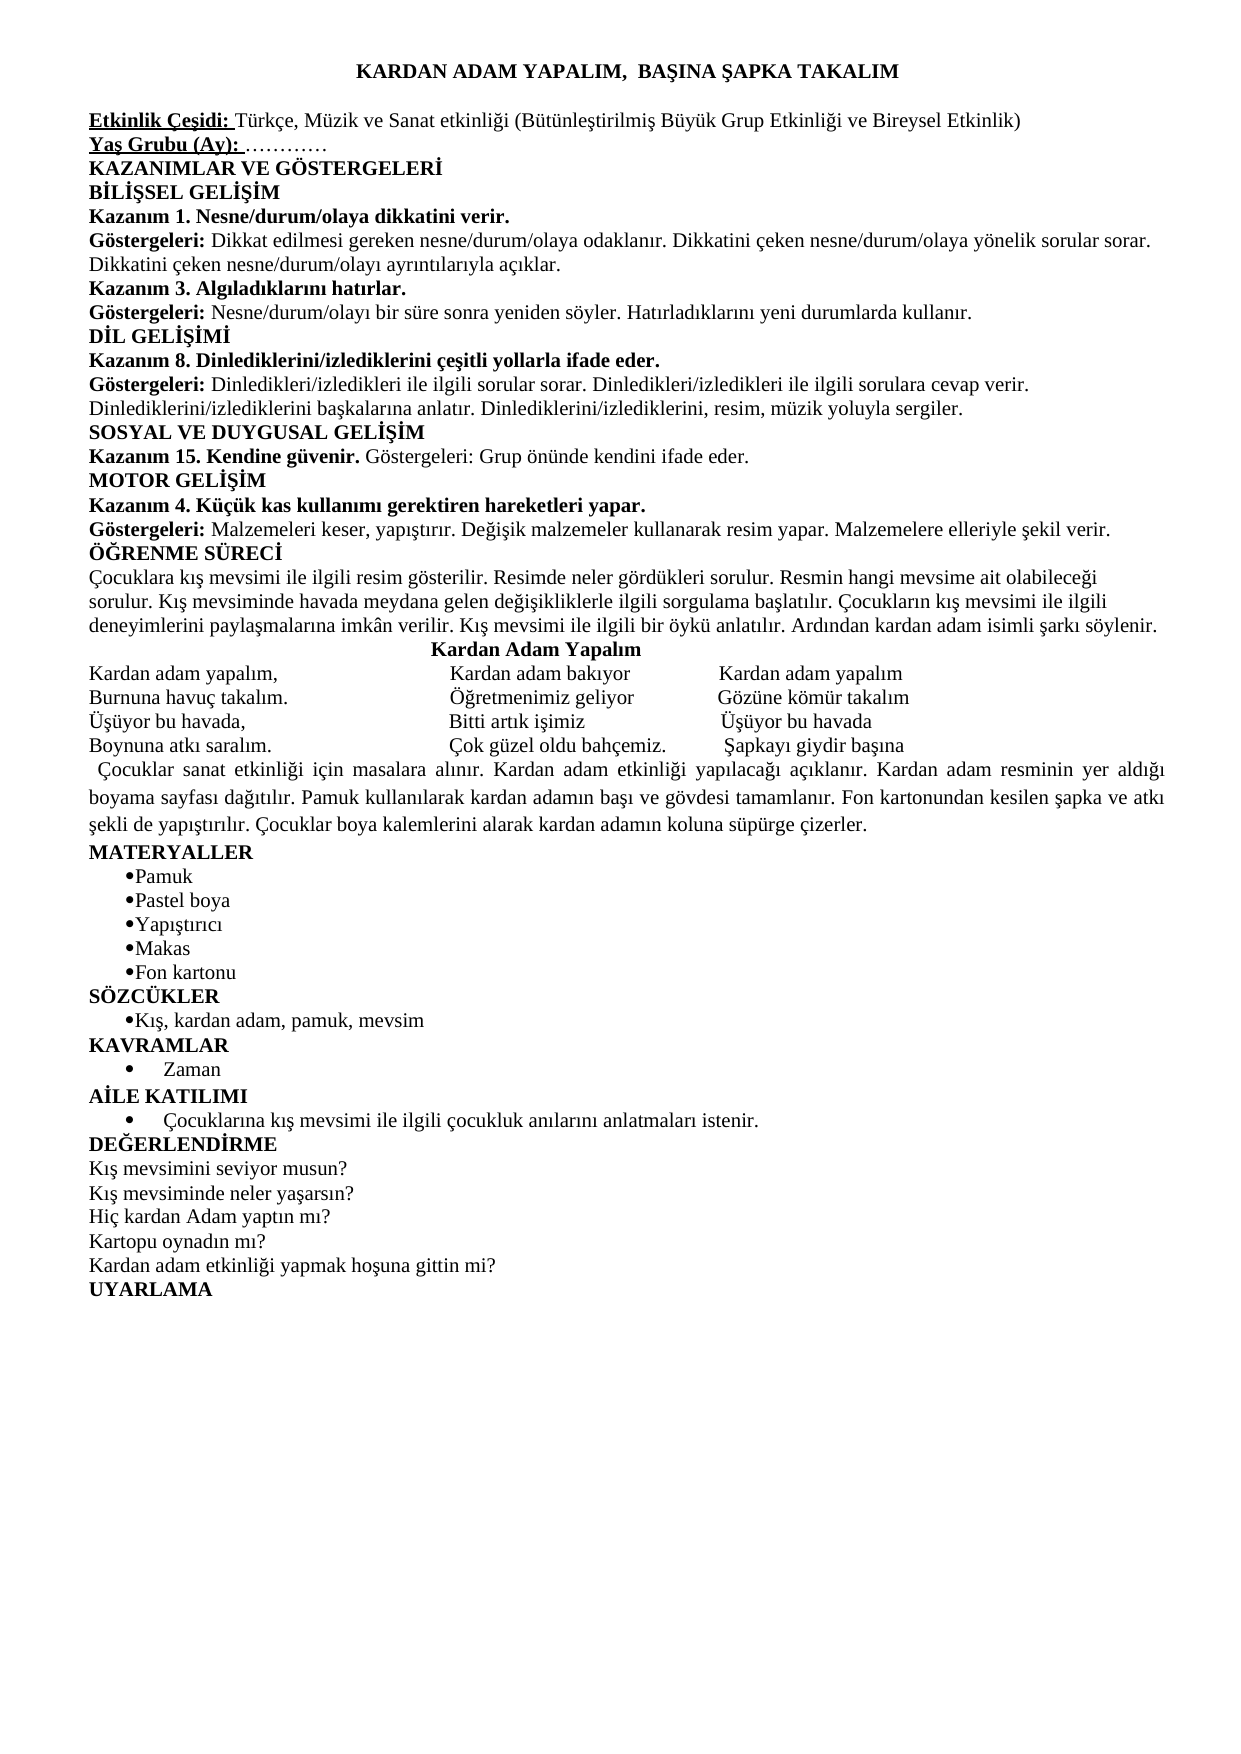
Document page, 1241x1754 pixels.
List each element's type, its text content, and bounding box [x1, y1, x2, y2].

text Çocuklara kış mevsimi ile ilgili resim gösterilir. Resimde neler gördükleri sorulur. Resmin hangi mevsime ait olabileceği sorulur. Kış mevsiminde havada meydana gelen değişikliklerle ilgili sorgulama başlatılır. Çocukların kış mevsimi ile ilgili deneyimlerini paylaşmalarına imkân verilir. Kış mevsimi ile ilgili bir öykü anlatılır. Ardından kardan adam isimli şarkı söylenir. [89, 565, 1167, 637]
text Kış mevsiminde neler yaşarsın? [89, 1180, 1167, 1204]
text Hiç kardan Adam yaptın mı? [89, 1204, 1167, 1228]
text AİLE KATILIMI [89, 1084, 1167, 1108]
text Burnuna havuç takalım. Öğretmenimiz geliyor Gözüne kömür takalım [89, 685, 1167, 709]
text Kazanım 3. Algıladıklarını hatırlar. [89, 276, 1167, 300]
text Kartopu oynadın mı? [89, 1228, 1167, 1253]
text DEĞERLENDİRME [89, 1132, 1167, 1156]
list Fon kartonu [126, 960, 1167, 984]
text Boynuna atkı saralım. Çok güzel oldu bahçemiz. Şapkayı giydir başına [89, 733, 1167, 757]
text KAVRAMLAR [89, 1032, 1167, 1057]
text UYARLAMA [89, 1277, 1167, 1301]
text Göstergeleri: Dikkat edilmesi gereken nesne/durum/olaya odaklanır. Dikkatini çeken nesne/durum/olaya yönelik sorular sorar. Dikkatini çeken nesne/durum/olayı ayrıntılarıyla açıklar. [89, 228, 1167, 276]
text Kardan adam etkinliği yapmak hoşuna gittin mi? [89, 1253, 1167, 1277]
text Göstergeleri: Nesne/durum/olayı bir süre sonra yeniden söyler. Hatırladıklarını yeni durumlarda kullanır. [89, 300, 1167, 324]
text Göstergeleri: Malzemeleri keser, yapıştırır. Değişik malzemeler kullanarak resim yapar. Malzemelere elleriyle şekil verir. [89, 517, 1167, 541]
text Kazanım 1. Nesne/durum/olaya dikkatini verir. [89, 204, 1167, 228]
text Üşüyor bu havada, Bitti artık işimiz Üşüyor bu havada [89, 709, 1167, 733]
text SOSYAL VE DUYGUSAL GELİŞİM [89, 420, 1167, 444]
text DİL GELİŞİMİ [89, 324, 1167, 348]
text Göstergeleri: Dinledikleri/izledikleri ile ilgili sorular sorar. Dinledikleri/izledikleri ile ilgili sorulara cevap verir. Dinlediklerini/izlediklerini başkalarına anlatır. Dinlediklerini/izlediklerini, resim, müzik yoluyla sergiler. [89, 372, 1167, 420]
text ÖĞRENME SÜRECİ [89, 541, 1167, 565]
list Kış, kardan adam, pamuk, mevsim [126, 1008, 1167, 1032]
list Pamuk [126, 864, 1167, 888]
text BİLİŞSEL GELİŞİM [89, 180, 1167, 204]
text Kış mevsimini seviyor musun? [89, 1156, 1167, 1180]
text Kardan Adam Yapalım [384, 637, 1167, 661]
text MATERYALLER [89, 840, 1167, 864]
text Kazanım 15. Kendine güvenir. Göstergeleri: Grup önünde kendini ifade eder. [89, 444, 1167, 468]
list Yapıştırıcı [126, 912, 1167, 936]
text Yaş Grubu (Ay): ………… [89, 132, 1167, 156]
text SÖZCÜKLER [89, 984, 1167, 1008]
text KAZANIMLAR VE GÖSTERGELERİ [89, 156, 1167, 180]
text Kazanım 4. Küçük kas kullanımı gerektiren hareketleri yapar. [89, 492, 1167, 517]
list Pastel boya [126, 888, 1167, 912]
list Çocuklarına kış mevsimi ile ilgili çocukluk anılarını anlatmaları istenir. [126, 1108, 1167, 1132]
text Çocuklar sanat etkinliği için masalara alınır. Kardan adam etkinliği yapılacağı açıklanır. Kardan adam resminin yer aldığı boyama sayfası dağıtılır. Pamuk kullanılarak kardan adamın başı ve gövdesi tamamlanır. Fon kartonundan kesilen şapka ve atkı şekli de yapıştırılır. Çocuklar boya kalemlerini alarak kardan adamın koluna süpürge çizerler. [89, 757, 1167, 836]
list Makas [126, 936, 1167, 960]
list Zaman [126, 1057, 1167, 1081]
text Kazanım 8. Dinlediklerini/izlediklerini çeşitli yollarla ifade eder. [89, 348, 1167, 372]
text MOTOR GELİŞİM [89, 468, 1167, 492]
text Kardan adam yapalım, Kardan adam bakıyor Kardan adam yapalım [89, 661, 1167, 685]
text Etkinlik Çeşidi: Türkçe, Müzik ve Sanat etkinliği (Bütünleştirilmiş Büyük Grup Etkinliği ve Bireysel Etkinlik) [89, 107, 1167, 132]
text KARDAN ADAM YAPALIM, BAŞINA ŞAPKA TAKALIM [89, 59, 1167, 83]
